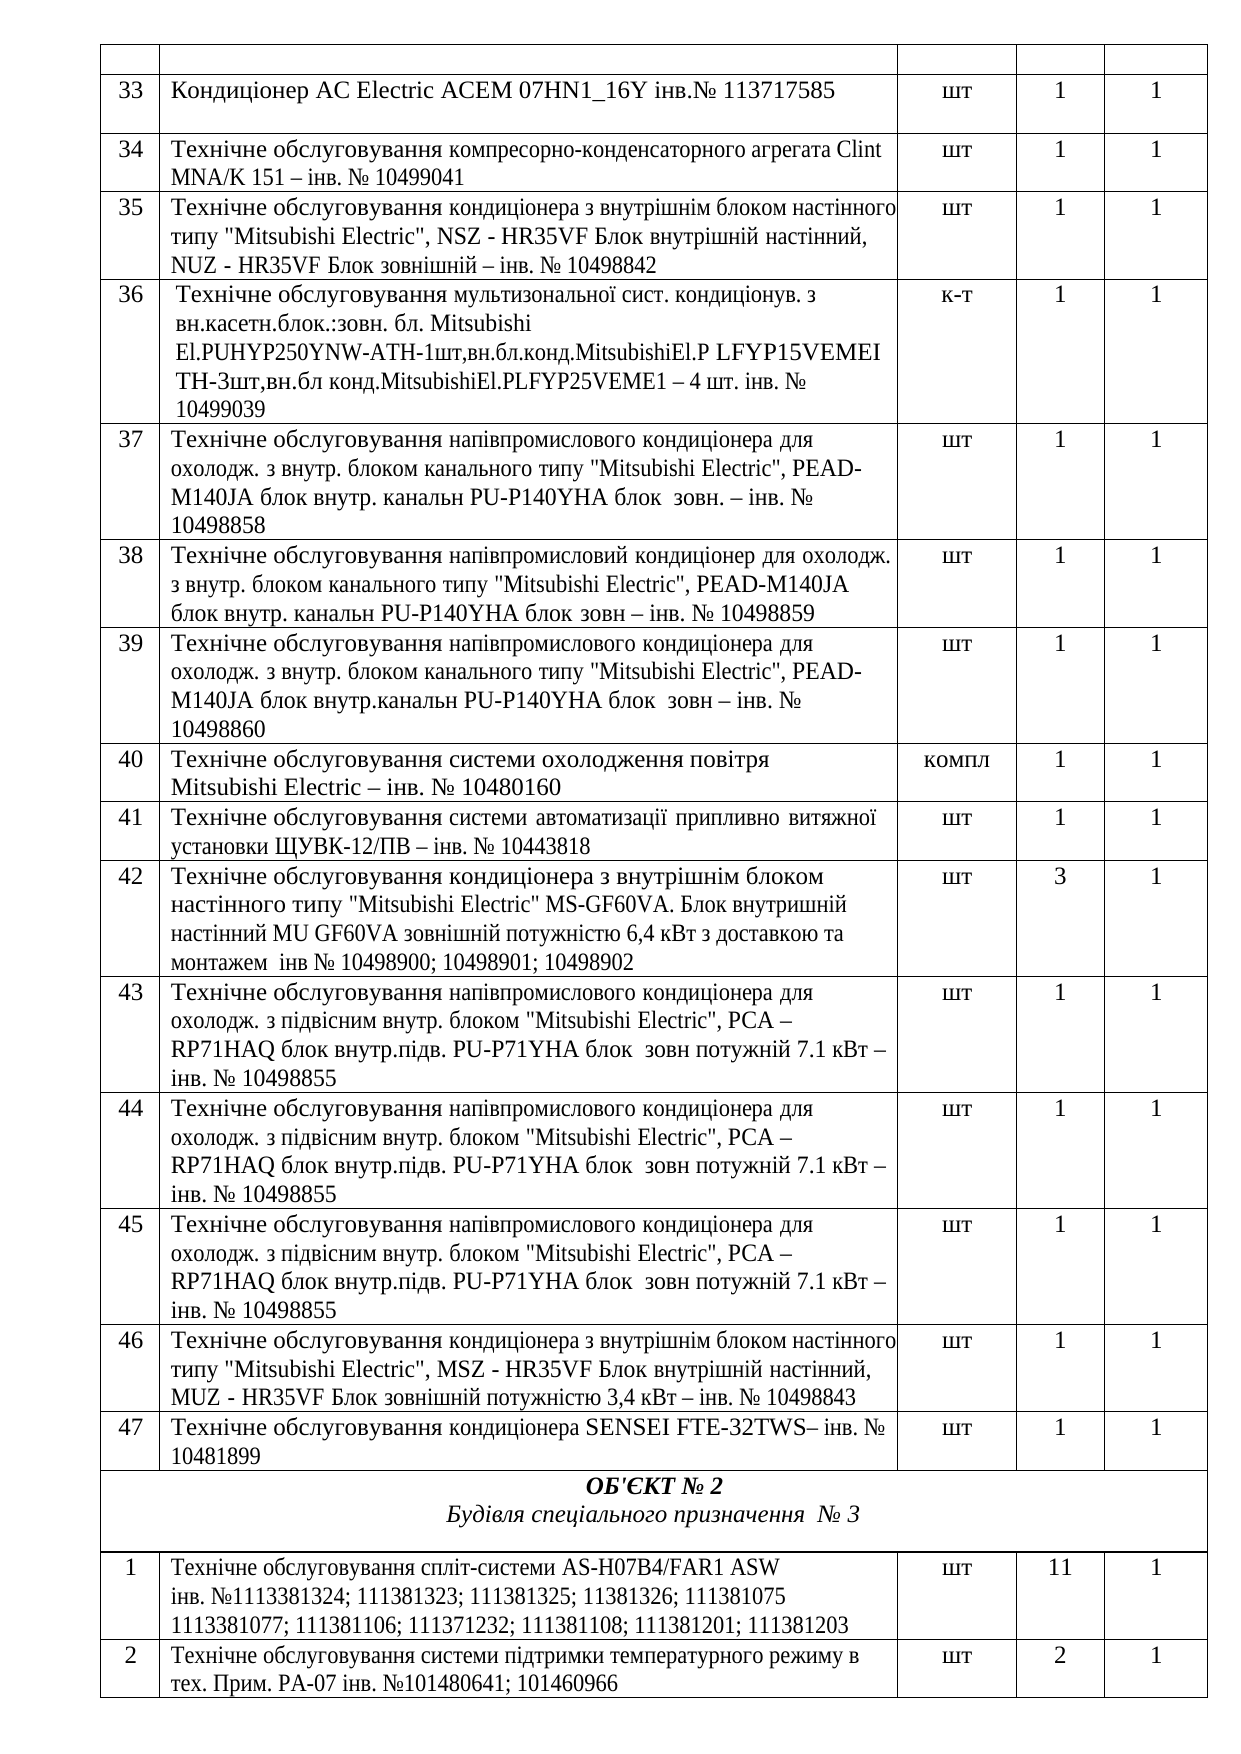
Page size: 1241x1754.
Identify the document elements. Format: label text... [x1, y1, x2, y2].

table_cell шт [898, 192, 1016, 278]
table_cell 1 [1017, 744, 1104, 801]
table_cell шт [898, 45, 1016, 74]
table_cell шт [898, 1412, 1016, 1470]
table_cell Технічне обслуговування кондиціонера SENSEI FTE-32TWS– інв. № 10481899 [160, 1412, 897, 1470]
table_cell 1 [1105, 540, 1207, 627]
table_cell 1 [1017, 1412, 1104, 1470]
table_cell Технічне обслуговування напівпромислового кондиціонера для охолодж. з підвісним внутр. блоком "Mitsubishi Electric", PCА – RP71HAQ блок внутр.підв. PU-P71YHA блок зовн потужній 7.1 кВт – інв. № 10498855 [160, 1209, 897, 1324]
table_cell к-т [898, 280, 1016, 423]
table_cell 1 [1017, 628, 1104, 743]
table_cell 1 [1017, 977, 1104, 1092]
table_cell 41 [101, 802, 159, 860]
table_cell 1 [1105, 977, 1207, 1092]
table_cell шт [898, 540, 1016, 627]
table_cell Технічне обслуговування напівпромислового кондиціонера для охолодж. з внутр. блоком канального типу "Mitsubishi Electric", PEAD-M140JA блок внутр. канальн PU-P140YHA блок зовн. – інв. № 10498858 [160, 424, 897, 539]
table_cell шт [898, 424, 1016, 539]
table_cell Технічне обслуговування напівпромислового кондиціонера для охолодж. з внутр. блоком канального типу "Mitsubishi Electric", PEAD-M140JA блок внутр.канальн PU-P140YHA блок зовн – інв. № 10498860 [160, 628, 897, 743]
table_cell Технічне обслуговування спліт-системи AS-H07B4/FAR1 ASW інв. №1113381324; 111381323; 111381325; 11381326; 111381075 1113381077; 111381106; 111371232; 111381108; 111381201; 111381203 [160, 1553, 897, 1639]
table_cell 1 [1105, 75, 1207, 133]
table_cell 1 [1105, 744, 1207, 801]
table_cell 36 [101, 280, 159, 423]
table_cell 1 [1017, 802, 1104, 860]
table_cell шт [898, 1093, 1016, 1208]
table_cell 1 [1017, 540, 1104, 627]
table_cell 1 [1017, 75, 1104, 133]
table_cell 1 [1105, 1093, 1207, 1208]
table_cell 1 [101, 1553, 159, 1639]
table_cell 32 [101, 45, 159, 74]
table_cell шт [898, 134, 1016, 191]
table_cell Технічне обслуговування напівпромислового кондиціонера для охолодж. з підвісним внутр. блоком "Mitsubishi Electric", PCА – RP71HAQ блок внутр.підв. PU-P71YHA блок зовн потужній 7.1 кВт – інв. № 10498855 [160, 977, 897, 1092]
table_cell 1 [1017, 192, 1104, 278]
table_cell шт [898, 1640, 1016, 1697]
table_cell Технічне обслуговування кондиціонера з внутрішнім блоком настінного типу "Mitsubishi Electric", NSZ - HR35VF Блок внутрішній настінний, NUZ - HR35VF Блок зовнішній – інв. № 10498842 [160, 192, 897, 278]
table_cell 1 [1105, 424, 1207, 539]
table_cell 11 [1017, 1553, 1104, 1639]
table_cell 1 [1017, 424, 1104, 539]
table_cell 2 [101, 1640, 159, 1697]
table_cell шт [898, 1209, 1016, 1324]
table_cell Технічне обслуговування системи автоматизації припливно витяжної установки ЩУВК-12/ПВ – інв. № 10443818 [160, 802, 897, 860]
table_cell 1 [1017, 280, 1104, 423]
table_cell Кондиціонер AC Electric ACEM 07HN1_16Y інв.№ 113717585 [160, 75, 897, 133]
table_cell 34 [101, 134, 159, 191]
table_cell 42 [101, 861, 159, 976]
table_cell 3 [1017, 861, 1104, 976]
table_cell 1 [1105, 1209, 1207, 1324]
table_cell 47 [101, 1412, 159, 1470]
table_cell 35 [101, 192, 159, 278]
table_cell 40 [101, 744, 159, 801]
table_cell 43 [101, 977, 159, 1092]
table_cell Технічне обслуговування кондиціонера з внутрішнім блоком настінного типу "Mitsubishi Electric", МSZ - HR35VF Блок внутрішній настінний, МUZ - HR35VF Блок зовнішній потужністю 3,4 кВт – інв. № 10498843 [160, 1325, 897, 1411]
table_cell шт [898, 861, 1016, 976]
table_cell шт [898, 628, 1016, 743]
table_cell Технічне обслуговування кондиціонера з внутрішнім блоком настінного типу "Mitsubishi Electric" MS-GF60VA. Блок внутришній настінний MU GF60VA зовнішній потужністю 6,4 кВт з доставкою та монтажем інв № 10498900; 10498901; 10498902 [160, 861, 897, 976]
table_cell Технічне обслуговування напівпромислового кондиціонера для охолодж. з підвісним внутр. блоком "Mitsubishi Electric", PCА – RP71HAQ блок внутр.підв. PU-P71YHA блок зовн потужній 7.1 кВт – інв. № 10498855 [160, 1093, 897, 1208]
table_cell 1 [1017, 134, 1104, 191]
table_cell 1 [1105, 192, 1207, 278]
table_cell Технічне обслуговування системи підтримки температурного режиму в тех. Прим. РА-07 інв. №101480641; 101460966 [160, 1640, 897, 1697]
table_cell шт [898, 75, 1016, 133]
table_cell 37 [101, 424, 159, 539]
table_cell Технічне обслуговування напівпромисловий кондиціонер для охолодж. з внутр. блоком канального типу "Mitsubishi Electric", PEAD-M140JA блок внутр. канальн PU-P140YHA блок зовн – інв. № 10498859 [160, 540, 897, 627]
table_cell компл [898, 744, 1016, 801]
table_cell Технічне обслуговування мультизональної сист. кондиціонув. з вн.касетн.блок.:зовн. бл. Mitsubishi El.PUHYP250YNW-ATH-1шт,вн.бл.конд.MitsubishiEl.P LFYP15VEMEI TH-3шт,вн.бл конд.MitsubishiEl.PLFYP25VEME1 – 4 шт. інв. № 10499039 [160, 280, 897, 423]
table_cell 1 [1105, 1553, 1207, 1639]
table_cell шт [898, 802, 1016, 860]
table_cell шт [898, 1325, 1016, 1411]
table_cell 46 [101, 1325, 159, 1411]
table_cell 1 [1105, 1325, 1207, 1411]
table_cell 1 [1105, 1640, 1207, 1697]
table_cell 33 [101, 75, 159, 133]
table_cell Технічне обслуговування системи охолодження повітря Mitsubishi Electric – інв. № 10480160 [160, 744, 897, 801]
table_cell 1 [1105, 861, 1207, 976]
table_cell 1 [1017, 1209, 1104, 1324]
table_cell ОБ'ЄКТ № 2 Будівля спеціального призначення № 3 [101, 1471, 1207, 1551]
table_cell 1 [1105, 134, 1207, 191]
table_cell 44 [101, 1093, 159, 1208]
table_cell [160, 45, 897, 74]
table_cell 1 [1105, 802, 1207, 860]
table_cell 1 [1017, 45, 1104, 74]
table_cell 45 [101, 1209, 159, 1324]
table_cell 1 [1017, 1093, 1104, 1208]
table_cell шт [898, 977, 1016, 1092]
table_cell 1 [1105, 628, 1207, 743]
table_cell 1 [1105, 1412, 1207, 1470]
table_cell 1 [1105, 45, 1207, 74]
table_cell 2 [1017, 1640, 1104, 1697]
table_cell 1 [1105, 280, 1207, 423]
table_cell 39 [101, 628, 159, 743]
table_cell шт [898, 1553, 1016, 1639]
table_cell 1 [1017, 1325, 1104, 1411]
table_cell Технічне обслуговування компресорно-конденсаторного агрегата Clint MNA/K 151 – інв. № 10499041 [160, 134, 897, 191]
table_cell 38 [101, 540, 159, 627]
